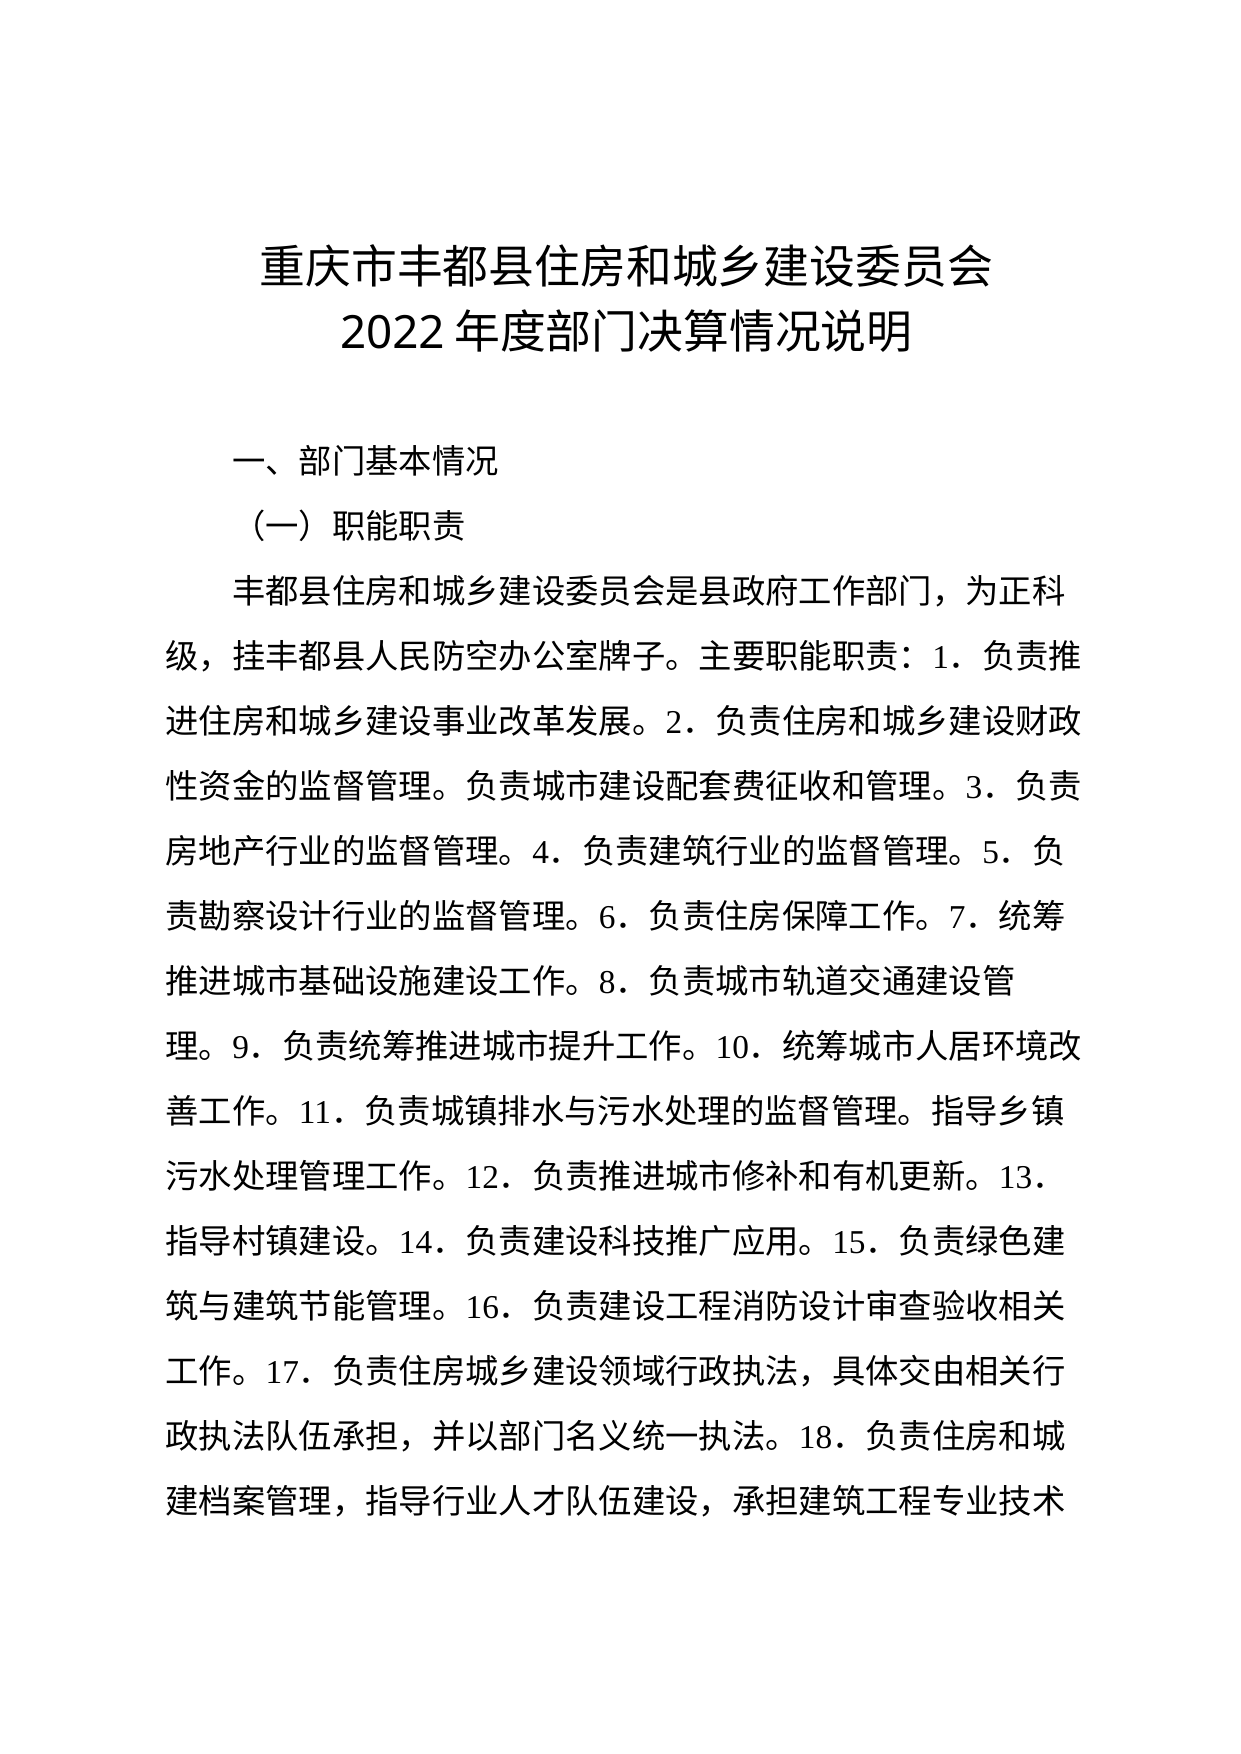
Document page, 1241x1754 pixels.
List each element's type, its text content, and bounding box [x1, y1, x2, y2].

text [165, 558, 1087, 1533]
text 一、部门基本情况 [165, 428, 1087, 493]
text （一）职能职责 [165, 493, 1087, 558]
text 2022年度部门决算情况说明 [165, 298, 1087, 363]
text 重庆市丰都县住房和城乡建设委员会 [165, 233, 1087, 298]
